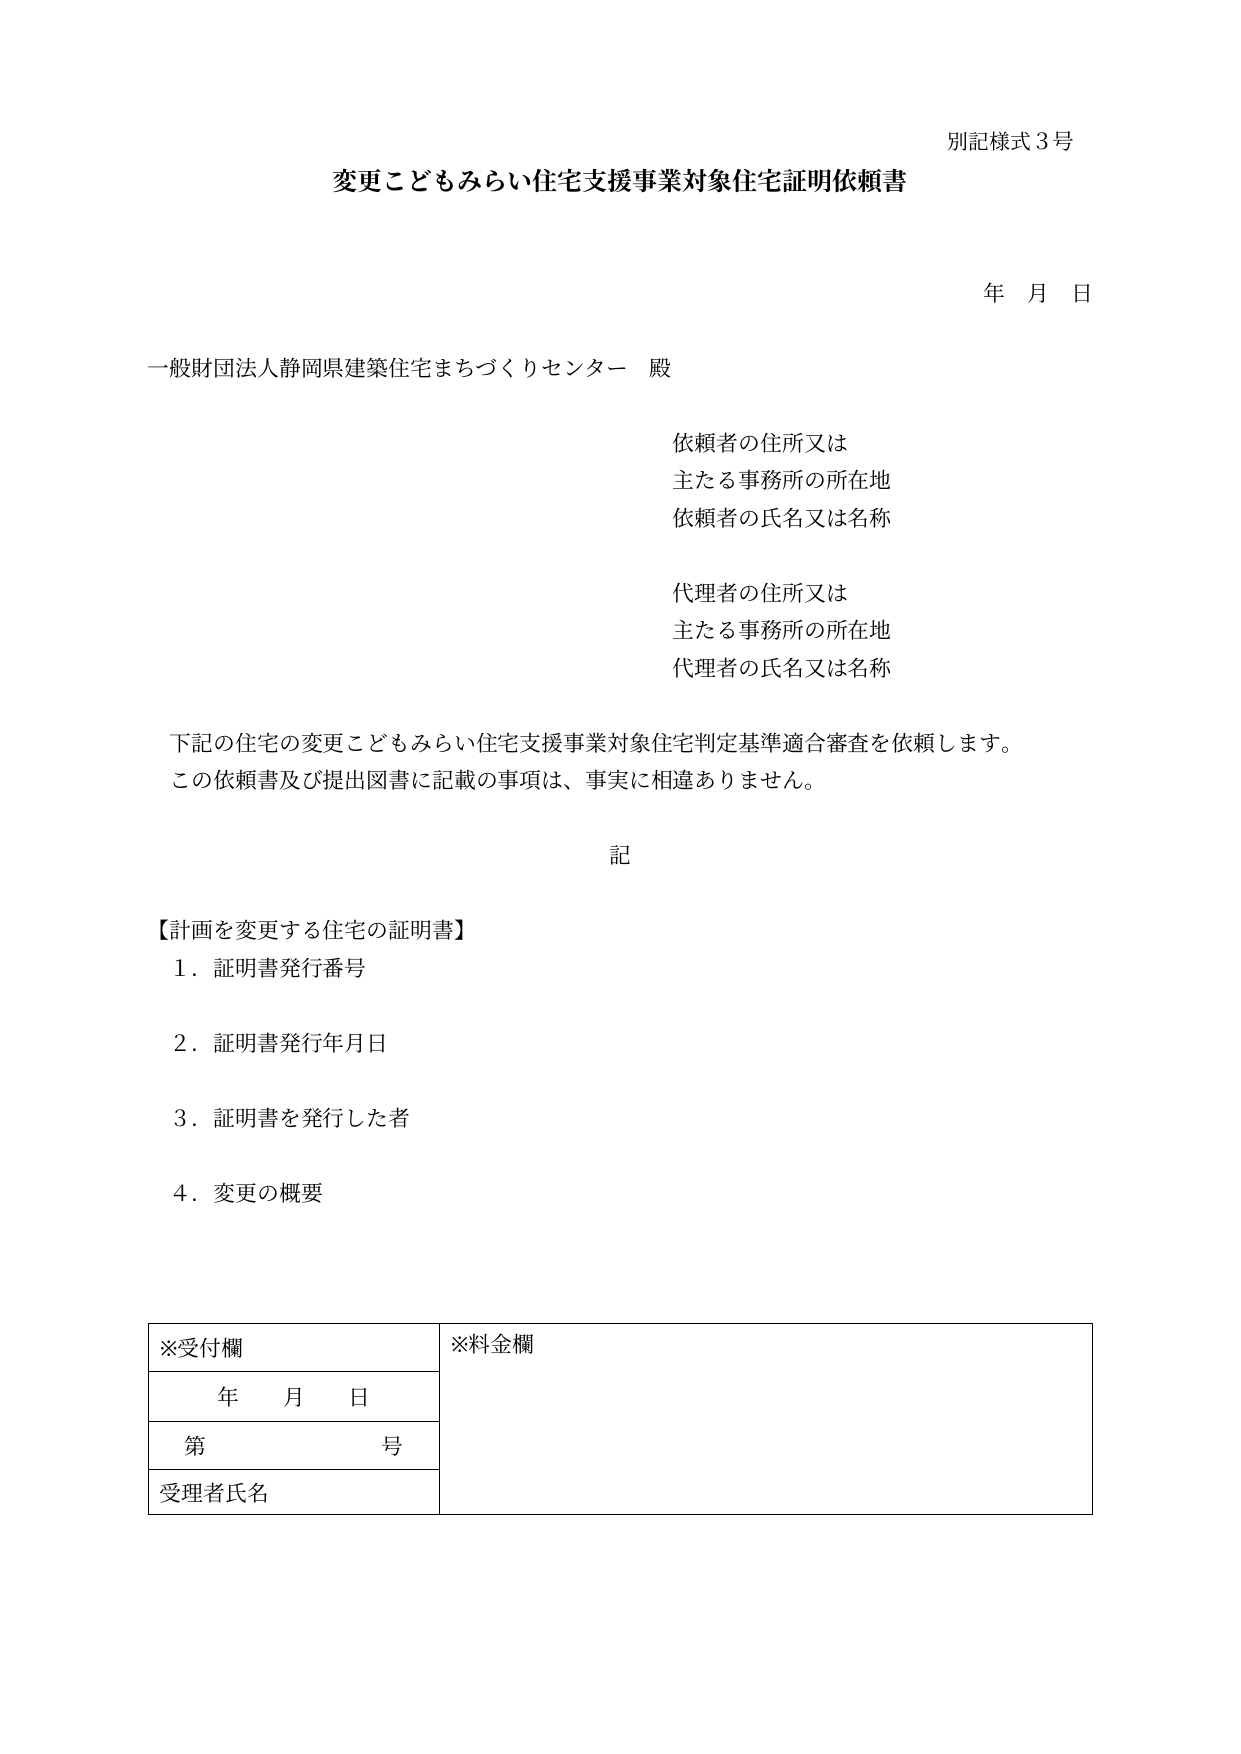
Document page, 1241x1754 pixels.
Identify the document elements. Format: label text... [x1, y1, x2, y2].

text 依頼者の氏名又は名称 [148, 498, 1038, 536]
text 一般財団法人静岡県建築住宅まちづくりセンター 殿 [148, 348, 1092, 386]
text 年 月 日 [148, 273, 1092, 311]
text 【計画を変更する住宅の証明書】 [148, 911, 1092, 948]
text ４．変更の概要 [148, 1173, 1092, 1211]
text 記 [148, 836, 1092, 873]
text 下記の住宅の変更こどもみらい住宅支援事業対象住宅判定基準適合審査を依頼します。 [148, 723, 1092, 761]
text ３．証明書を発行した者 [148, 1098, 1092, 1136]
text 依頼者の住所又は [148, 423, 1092, 461]
table_cell 年 月 日 [149, 1372, 439, 1421]
table_header ※受付欄 [149, 1324, 439, 1371]
table_cell 第 号 [149, 1422, 439, 1468]
text 主たる事務所の所在地 [148, 611, 1092, 648]
text 主たる事務所の所在地 [148, 461, 1093, 498]
text 変更こどもみらい住宅支援事業対象住宅証明依頼書 [148, 161, 1092, 198]
text 代理者の住所又は [148, 573, 1092, 611]
table_header ※料金欄 [440, 1324, 1092, 1514]
text 代理者の氏名又は名称 [148, 648, 1092, 686]
table_cell 受理者氏名 [149, 1470, 439, 1514]
text この依頼書及び提出図書に記載の事項は、事実に相違ありません。 [148, 761, 1092, 798]
text １．証明書発行番号 [148, 948, 1092, 986]
text ２．証明書発行年月日 [148, 1023, 1092, 1061]
